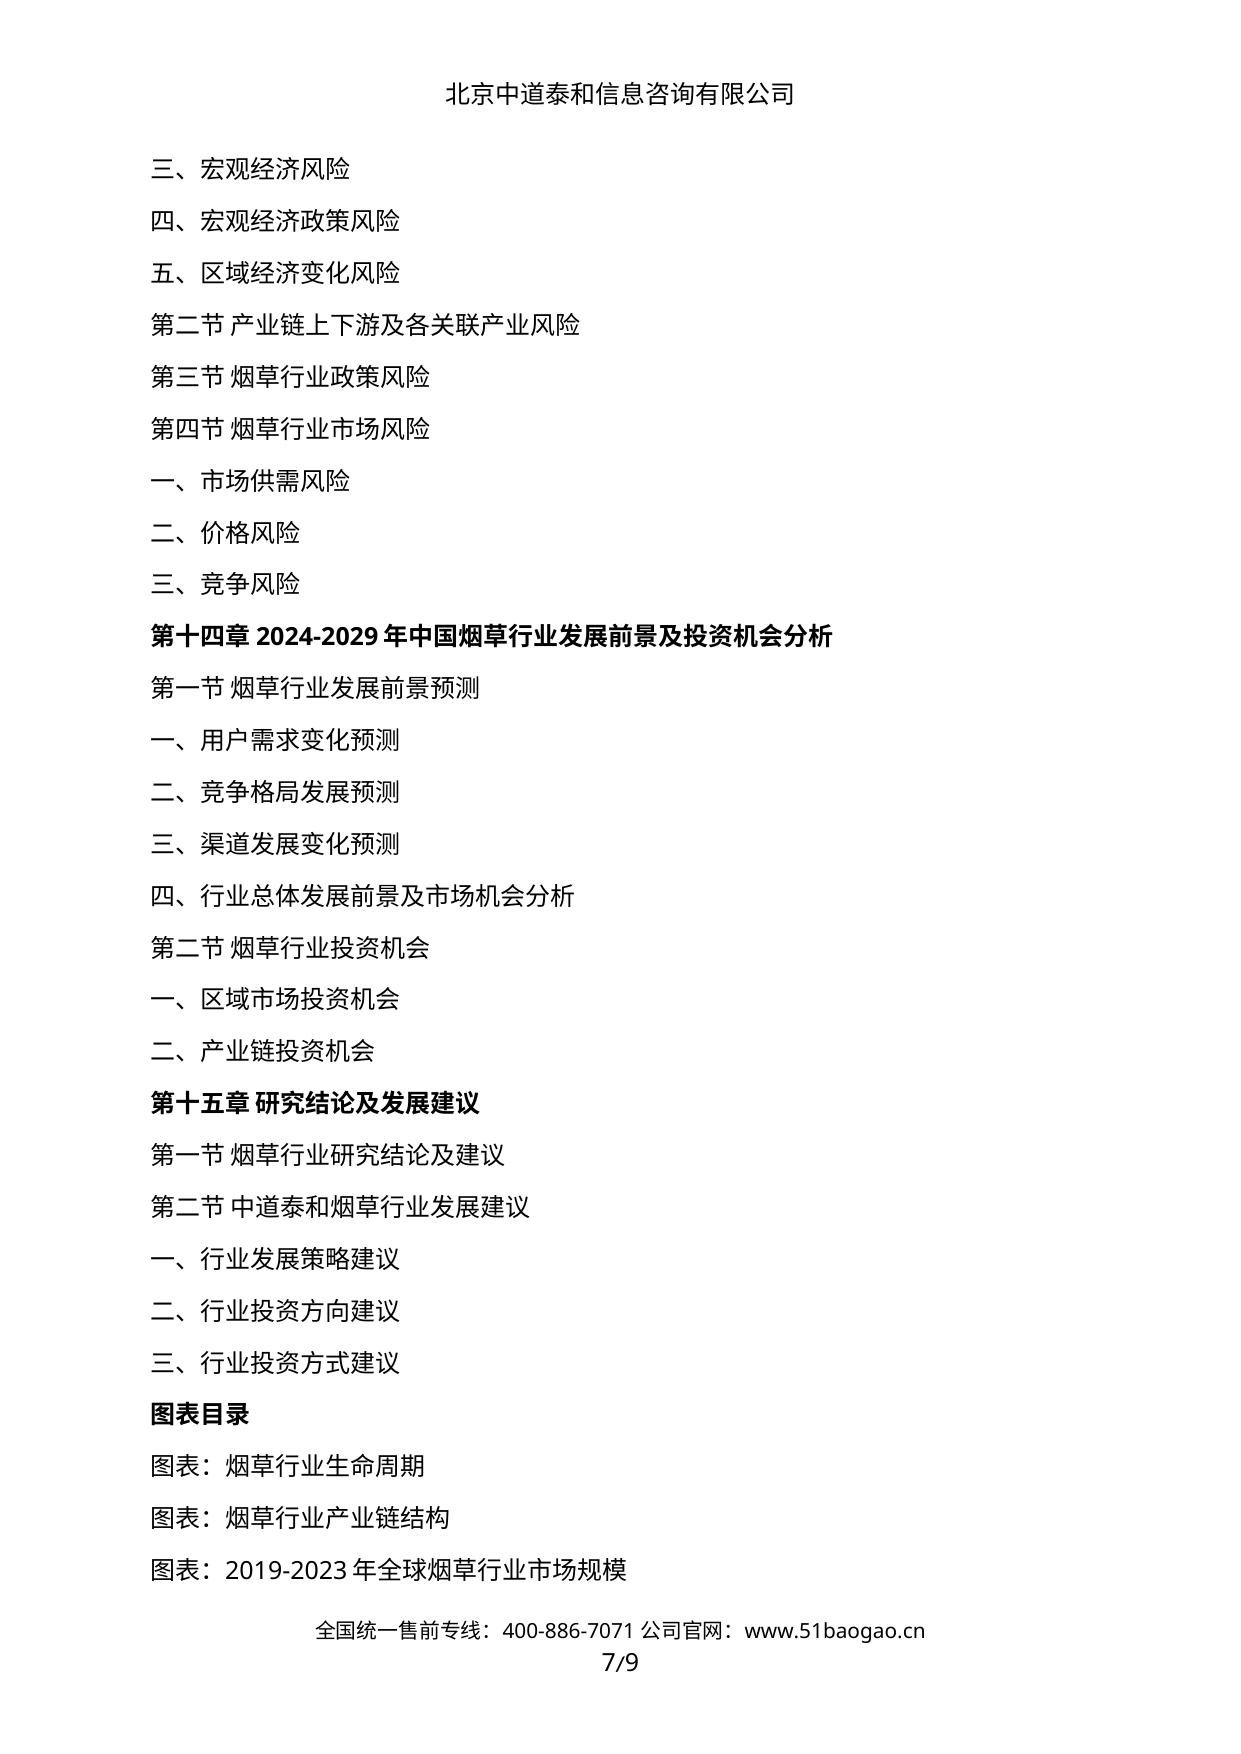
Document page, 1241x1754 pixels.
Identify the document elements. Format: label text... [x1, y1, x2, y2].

text 一、市场供需风险 [150, 461, 1090, 497]
text 一、行业发展策略建议 [150, 1239, 1090, 1276]
text 图表：2019-2023年全球烟草行业市场规模 [150, 1551, 1090, 1587]
text 第三节 烟草行业政策风险 [150, 357, 1090, 394]
text 二、价格风险 [150, 513, 1090, 549]
text 图表：烟草行业生命周期 [150, 1447, 1090, 1483]
text 图表：烟草行业产业链结构 [150, 1499, 1090, 1535]
text 三、竞争风险 [150, 565, 1090, 601]
text 三、行业投资方式建议 [150, 1343, 1090, 1379]
text 第十四章 2024-2029年中国烟草行业发展前景及投资机会分析 [150, 617, 1090, 653]
text 三、渠道发展变化预测 [150, 824, 1090, 861]
text 二、产业链投资机会 [150, 1032, 1090, 1068]
text 第一节 烟草行业研究结论及建议 [150, 1136, 1090, 1172]
text 四、宏观经济政策风险 [150, 202, 1090, 238]
text 一、用户需求变化预测 [150, 721, 1090, 757]
text 五、区域经济变化风险 [150, 254, 1090, 290]
text 四、行业总体发展前景及市场机会分析 [150, 876, 1090, 912]
text 第十五章 研究结论及发展建议 [150, 1084, 1090, 1120]
text 二、行业投资方向建议 [150, 1291, 1090, 1327]
text 第二节 烟草行业投资机会 [150, 928, 1090, 964]
text 二、竞争格局发展预测 [150, 772, 1090, 809]
text 第一节 烟草行业发展前景预测 [150, 669, 1090, 705]
text 第二节 中道泰和烟草行业发展建议 [150, 1187, 1090, 1224]
text 第四节 烟草行业市场风险 [150, 409, 1090, 446]
text 一、区域市场投资机会 [150, 980, 1090, 1016]
text 第二节 产业链上下游及各关联产业风险 [150, 306, 1090, 342]
text 三、宏观经济风险 [150, 150, 1090, 186]
text 图表目录 [150, 1395, 1090, 1431]
